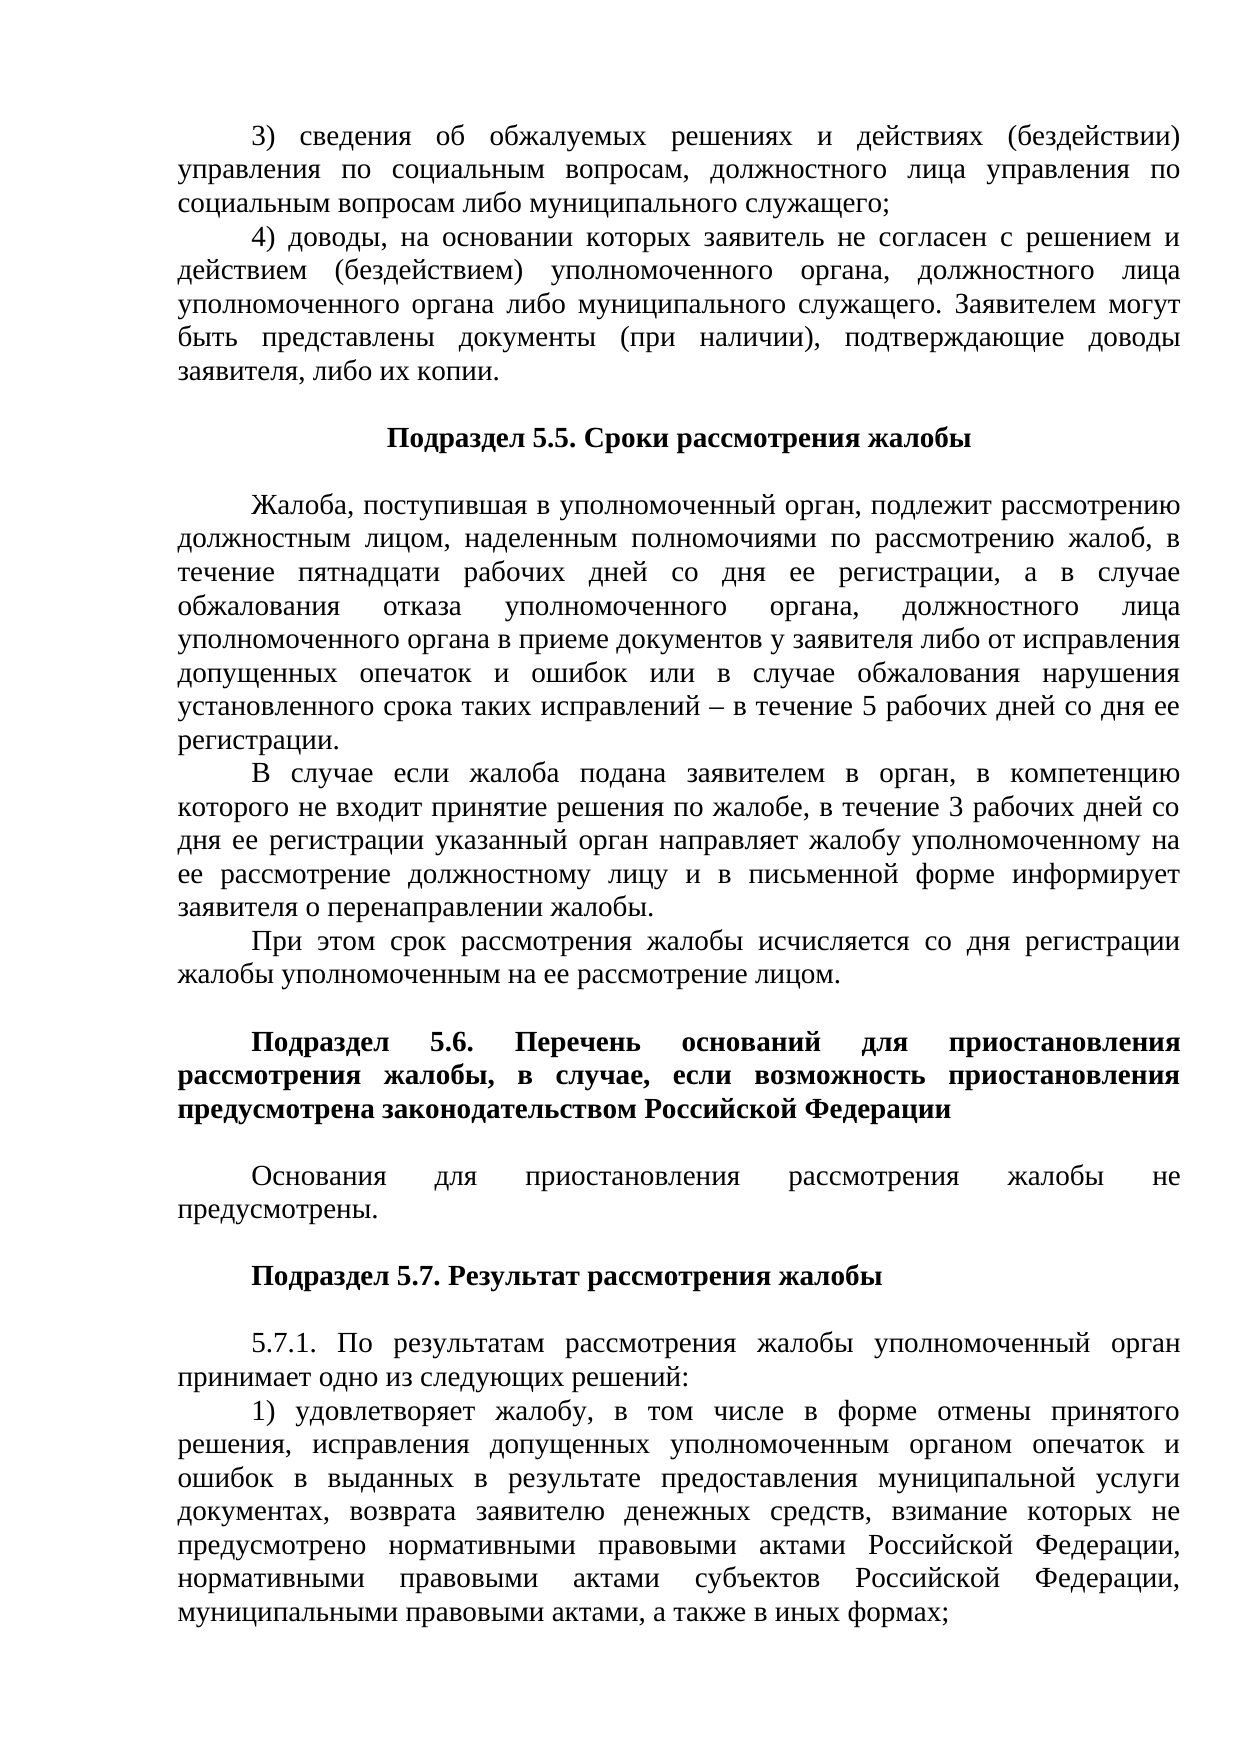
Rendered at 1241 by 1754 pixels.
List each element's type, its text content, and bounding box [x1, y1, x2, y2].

text 5.7.1. По результатам рассмотрения жалобы уполномоченный орган принимает одно из следующих решений: [177, 1326, 1181, 1393]
text Подраздел 5.7. Результат рассмотрения жалобы [177, 1258, 1181, 1292]
text Основания для приостановления рассмотрения жалобы не предусмотрены. [177, 1158, 1181, 1225]
text Подраздел 5.5. Сроки рассмотрения жалобы [177, 420, 1181, 453]
text Жалоба, поступившая в уполномоченный орган, подлежит рассмотрению должностным лицом, наделенным полномочиями по рассмотрению жалоб, в течение пятнадцати рабочих дней со дня ее регистрации, а в случае обжалования отказа уполномоченного органа, должностного лица уполномоченного органа в приеме документов у заявителя либо от исправления допущенных опечаток и ошибок или в случае обжалования нарушения установленного срока таких исправлений – в течение 5 рабочих дней со дня ее регистрации. [177, 487, 1181, 755]
text 1) удовлетворяет жалобу, в том числе в форме отмены принятого решения, исправления допущенных уполномоченным органом опечаток и ошибок в выданных в результате предоставления муниципальной услуги документах, возврата заявителю денежных средств, взимание которых не предусмотрено нормативными правовыми актами Российской Федерации, нормативными правовыми актами субъектов Российской Федерации, муниципальными правовыми актами, а также в иных формах; [177, 1393, 1181, 1627]
text 3) сведения об обжалуемых решениях и действиях (бездействии) управления по социальным вопросам, должностного лица управления по социальным вопросам либо муниципального служащего; [177, 118, 1181, 219]
text При этом срок рассмотрения жалобы исчисляется со дня регистрации жалобы уполномоченным на ее рассмотрение лицом. [177, 923, 1181, 990]
text 4) доводы, на основании которых заявитель не согласен с решением и действием (бездействием) уполномоченного органа, должностного лица уполномоченного органа либо муниципального служащего. Заявителем могут быть представлены документы (при наличии), подтверждающие доводы заявителя, либо их копии. [177, 219, 1181, 386]
text В случае если жалоба подана заявителем в орган, в компетенцию которого не входит принятие решения по жалобе, в течение 3 рабочих дней со дня ее регистрации указанный орган направляет жалобу уполномоченному на ее рассмотрение должностному лицу и в письменной форме информирует заявителя о перенаправлении жалобы. [177, 755, 1181, 923]
text Подраздел 5.6. Перечень оснований для приостановления рассмотрения жалобы, в случае, если возможность приостановления предусмотрена законодательством Российской Федерации [177, 1024, 1181, 1124]
